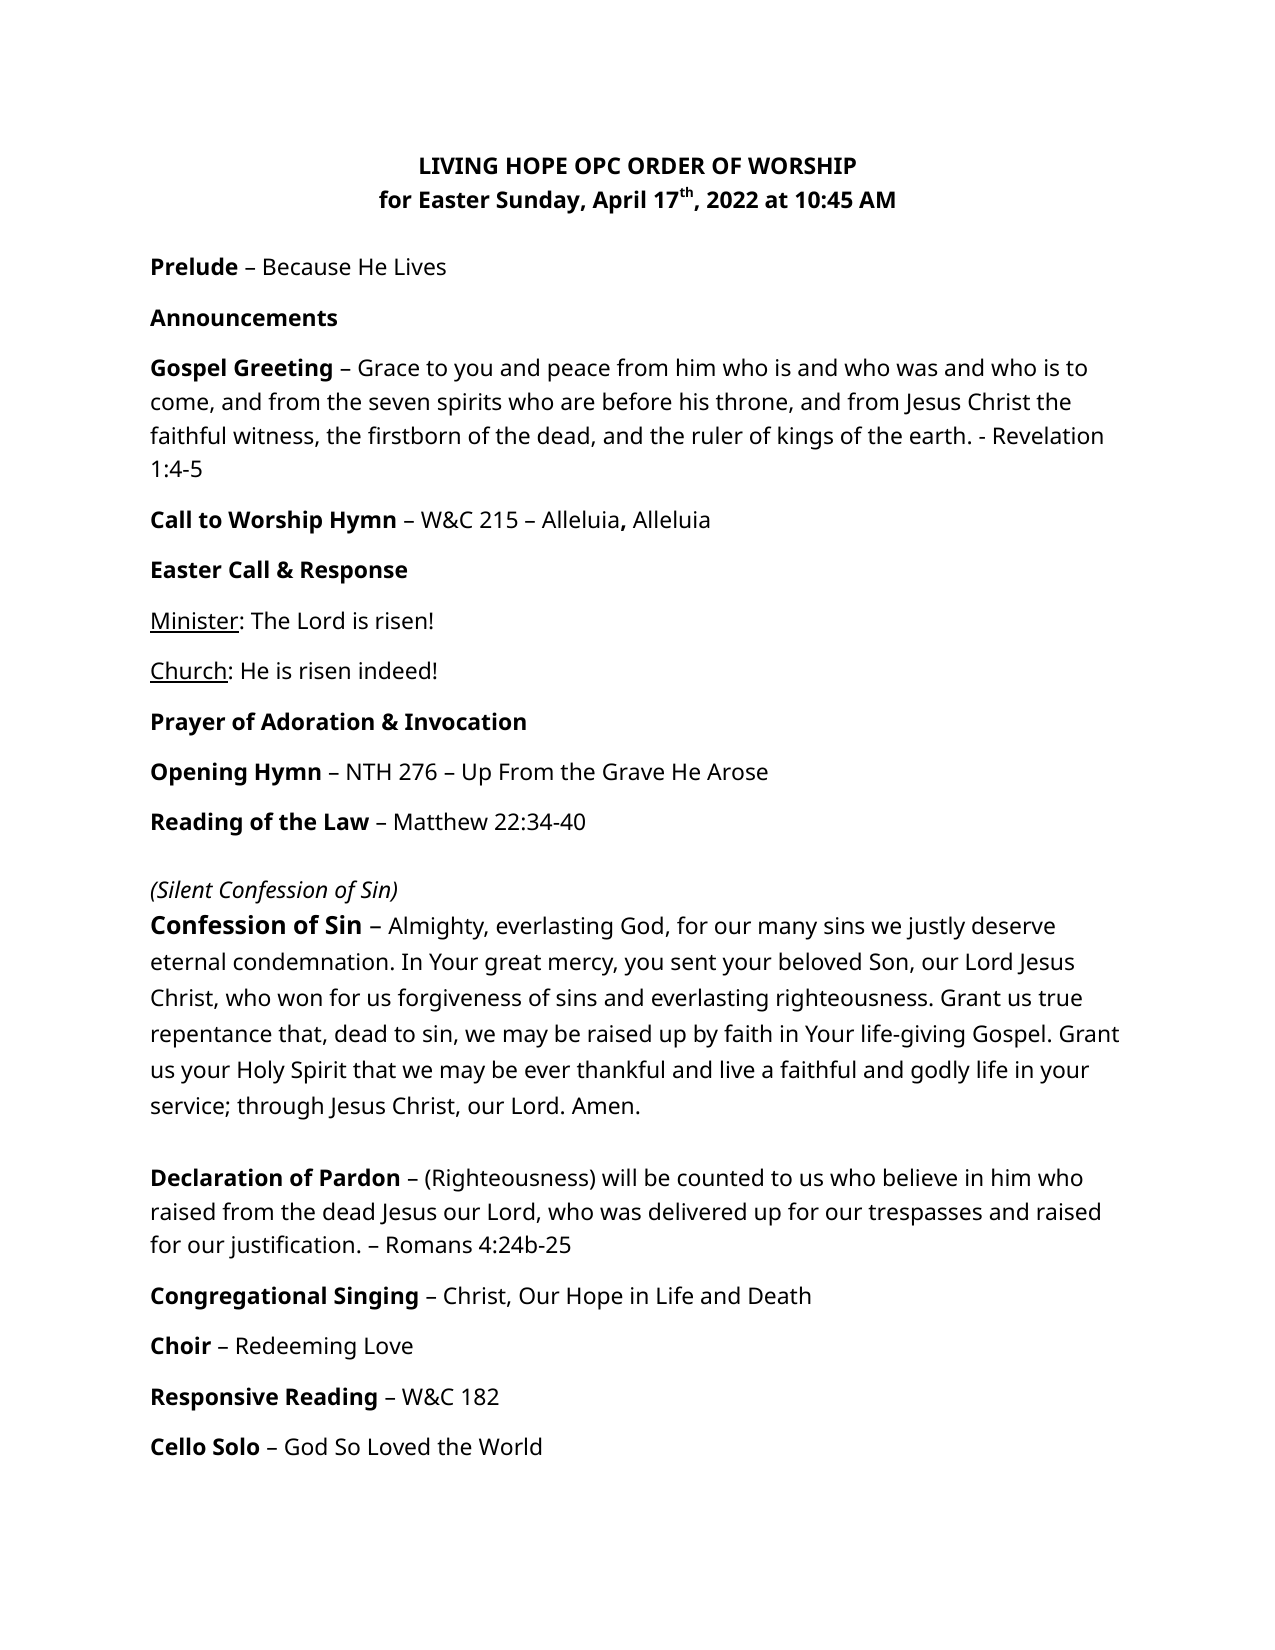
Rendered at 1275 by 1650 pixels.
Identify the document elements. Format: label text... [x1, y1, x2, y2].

text Announcements [150, 302, 1125, 333]
text Church: He is risen indeed! [150, 655, 1125, 686]
text Easter Call & Response [150, 554, 1125, 585]
text LIVING HOPE OPC ORDER OF WORSHIP [150, 150, 1125, 181]
text Prayer of Adoration & Invocation [150, 705, 1125, 737]
text Declaration of Pardon – (Righteousness) will be counted to us who believe in him who raised from the dead Jesus our Lord, who was delivered up for our trespasses and raised for our justification. – Romans 4:24b-25 [150, 1162, 1125, 1261]
text Opening Hymn – NTH 276 – Up From the Grave He Arose [150, 756, 1125, 787]
text Reading of the Law – Matthew 22:34-40 [150, 806, 1125, 837]
text Choir – Redeeming Love [150, 1330, 1125, 1361]
text Call to Worship Hymn – W&C 215 – Alleluia, Alleluia [150, 504, 1125, 535]
text (Silent Confession of Sin) [150, 874, 1125, 905]
text Responsive Reading – W&C 182 [150, 1381, 1125, 1412]
text Confession of Sin – Almighty, everlasting God, for our many sins we justly deserve eternal condemnation. In Your great mercy, you sent your beloved Son, our Lord Jesus Christ, who won for us forgiveness of sins and everlasting righteousness. Grant us true repentance that, dead to sin, we may be raised up by faith in Your life-giving Gospel. Grant us your Holy Spirit that we may be ever thankful and live a faithful and godly life in your service; through Jesus Christ, our Lord. Amen. [150, 907, 1125, 1121]
text Congregational Singing – Christ, Our Hope in Life and Death [150, 1280, 1125, 1311]
text Prelude – Because He Lives [150, 251, 1125, 282]
text for Easter Sunday, April 17th, 2022 at 10:45 AM [150, 184, 1125, 215]
text Cello Solo – God So Loved the World [150, 1431, 1125, 1462]
text Minister: The Lord is risen! [150, 604, 1125, 636]
text Gospel Greeting – Grace to you and peace from him who is and who was and who is to come, and from the seven spirits who are before his throne, and from Jesus Christ the faithful witness, the firstborn of the dead, and the ruler of kings of the earth. - Revelation 1:4-5 [150, 352, 1125, 484]
